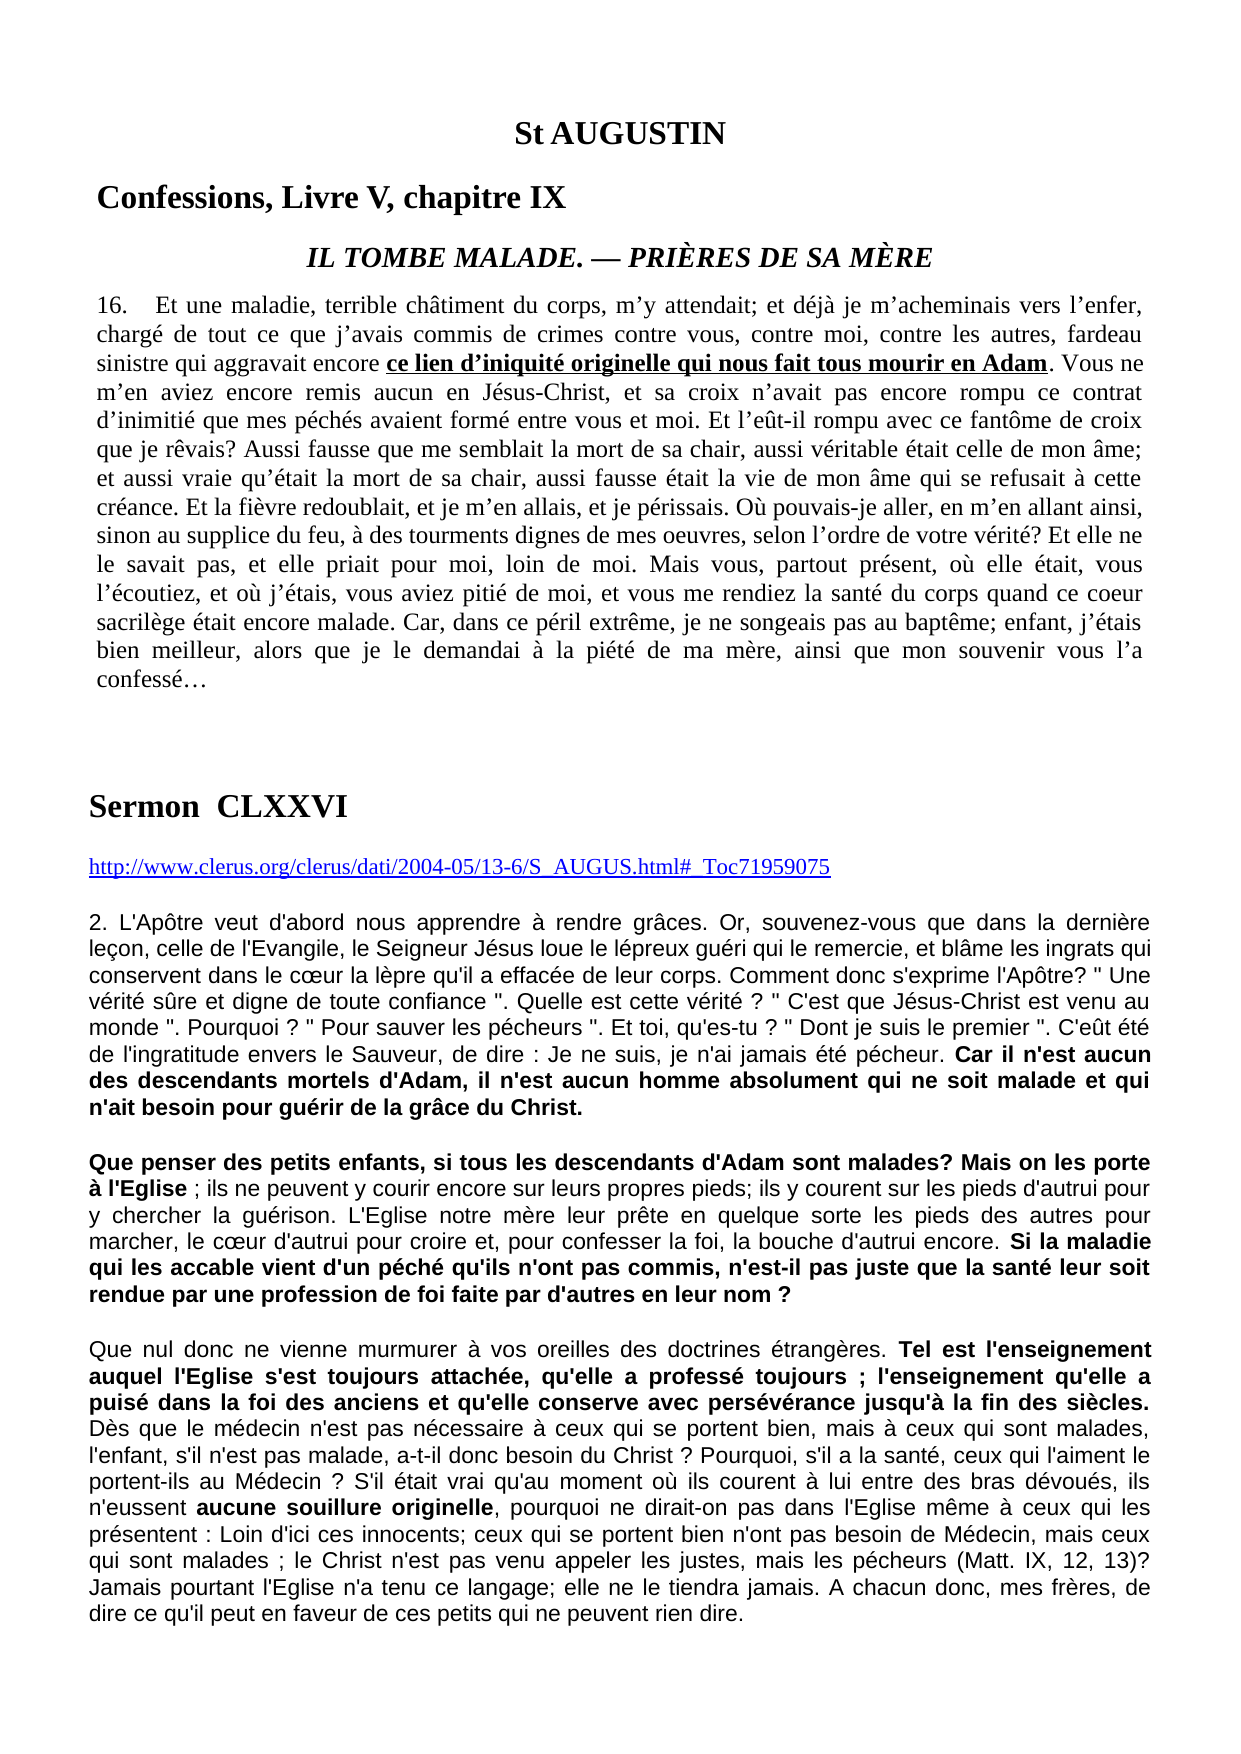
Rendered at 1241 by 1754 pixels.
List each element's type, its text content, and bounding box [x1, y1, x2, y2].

text Que penser des petits enfants, si tous les descendants d'Adam sont malades? Mais on les porte à l'Eglise ; ils ne peuvent y courir encore sur leurs propres pieds; ils y courent sur les pieds d'autrui pour y chercher la guérison. L'Eglise notre mère leur prête en quelque sorte les pieds des autres pour marcher, le cœur d'autrui pour croire et, pour confesser la foi, la bouche d'autrui encore. Si la maladie qui les accable vient d'un péché qu'ils n'ont pas commis, n'est-il pas juste que la santé leur soit rendue par une profession de foi faite par d'autres en leur nom ? [89, 1149, 1152, 1307]
text Que nul donc ne vienne murmurer à vos oreilles des doctrines étrangères. Tel est l'enseignement auquel l'Eglise s'est toujours attachée, qu'elle a professé toujours ; l'enseignement qu'elle a puisé dans la foi des anciens et qu'elle conserve avec persévérance jusqu'à la fin des siècles. Dès que le médecin n'est pas nécessaire à ceux qui se portent bien, mais à ceux qui sont malades, l'enfant, s'il n'est pas malade, a-t-il donc besoin du Christ ? Pourquoi, s'il a la santé, ceux qui l'aiment le portent-ils au Médecin ? S'il était vrai qu'au moment où ils courent à lui entre des bras dévoués, ils n'eussent aucune souillure originelle, pourquoi ne dirait-on pas dans l'Eglise même à ceux qui les présentent : Loin d'ici ces innocents; ceux qui se portent bien n'ont pas besoin de Médecin, mais ceux qui sont malades ; le Christ n'est pas venu appeler les justes, mais les pécheurs (Matt. IX, 12, 13)? Jamais pourtant l'Eglise n'a tenu ce langage; elle ne le tiendra jamais. A chacun donc, mes frères, de dire ce qu'il peut en faveur de ces petits qui ne peuvent rien dire. [89, 1336, 1152, 1626]
text Confessions, Livre V, chapitre IX [96, 177, 1144, 215]
text St AUGUSTIN [96, 114, 1144, 152]
text 16. Et une maladie, terrible châtiment du corps, m’y attendait; et déjà je m’acheminais vers l’enfer, chargé de tout ce que j’avais commis de crimes contre vous, contre moi, contre les autres, fardeau sinistre qui aggravait encore ce lien d’iniquité originelle qui nous fait tous mourir en Adam. Vous ne m’en aviez encore remis aucun en Jésus-Christ, et sa croix n’avait pas encore rompu ce contrat d’inimitié que mes péchés avaient formé entre vous et moi. Et l’eût-il rompu avec ce fantôme de croix que je rêvais? Aussi fausse que me semblait la mort de sa chair, aussi véritable était celle de mon âme; et aussi vraie qu’était la mort de sa chair, aussi fausse était la vie de mon âme qui se refusait à cette créance. Et la fièvre redoublait, et je m’en allais, et je périssais. Où pouvais-je aller, en m’en allant ainsi, sinon au supplice du feu, à des tourments dignes de mes oeuvres, selon l’ordre de votre vérité? Et elle ne le savait pas, et elle priait pour moi, loin de moi. Mais vous, partout présent, où elle était, vous l’écoutiez, et où j’étais, vous aviez pitié de moi, et vous me rendiez la santé du corps quand ce coeur sacrilège était encore malade. Car, dans ce péril extrême, je ne songeais pas au baptême; enfant, j’étais bien meilleur, alors que je le demandai à la piété de ma mère, ainsi que mon souvenir vous l’a confessé… [96, 291, 1144, 693]
text 2. L'Apôtre veut d'abord nous apprendre à rendre grâces. Or, souvenez-vous que dans la dernière leçon, celle de l'Evangile, le Seigneur Jésus loue le lépreux guéri qui le remercie, et blâme les ingrats qui conservent dans le cœur la lèpre qu'il a effacée de leur corps. Comment donc s'exprime l'Apôtre? " Une vérité sûre et digne de toute confiance ". Quelle est cette vérité ? " C'est que Jésus-Christ est venu au monde ". Pourquoi ? " Pour sauver les pécheurs ". Et toi, qu'es-tu ? " Dont je suis le premier ". C'eût été de l'ingratitude envers le Sauveur, de dire : Je ne suis, je n'ai jamais été pécheur. Car il n'est aucun des descendants mortels d'Adam, il n'est aucun homme absolument qui ne soit malade et qui n'ait besoin pour guérir de la grâce du Christ. [89, 909, 1152, 1120]
text Sermon CLXXVI [89, 786, 1152, 824]
text IL TOMBE MALADE. — PRIÈRES DE SA MÈRE [96, 240, 1144, 274]
text http://www.clerus.org/clerus/dati/2004-05/13-6/S_AUGUS.html#_Toc71959075 [89, 853, 1152, 880]
